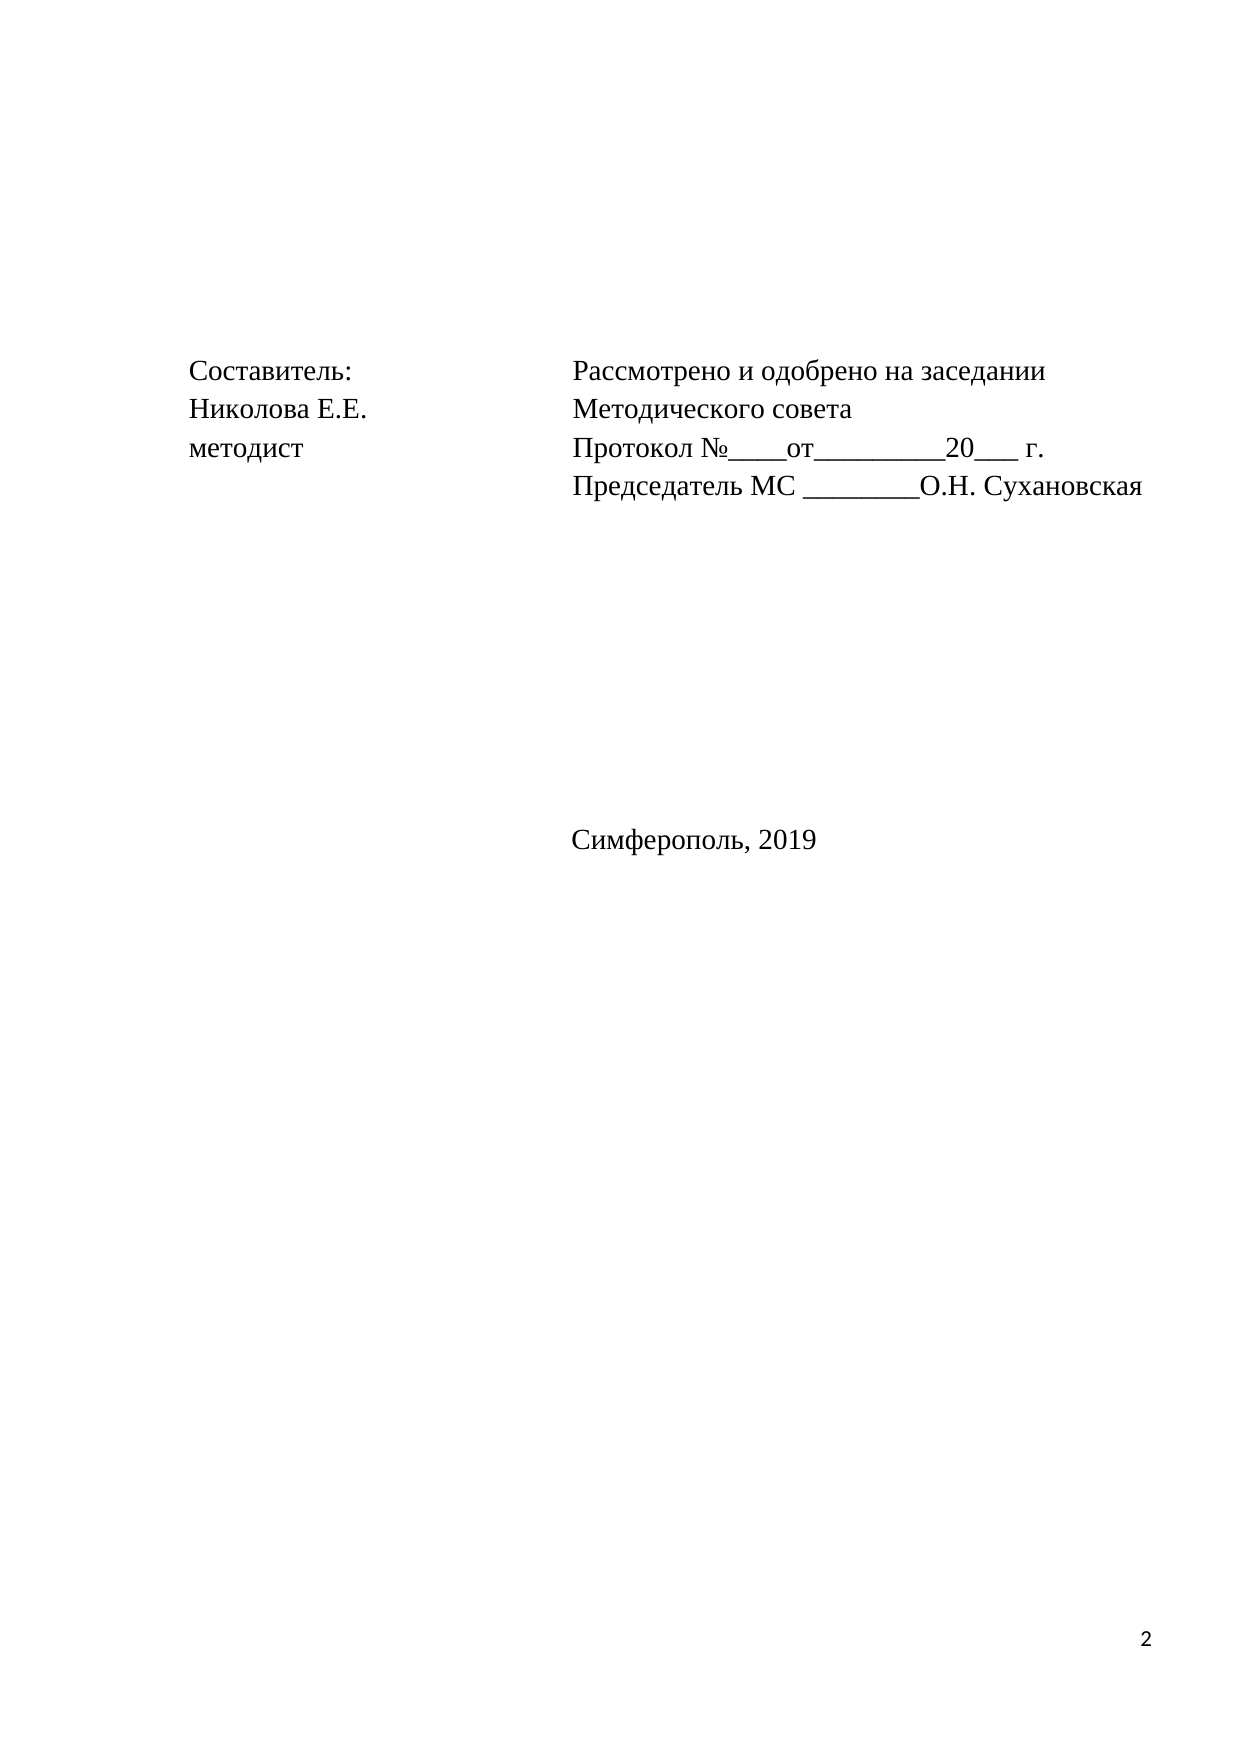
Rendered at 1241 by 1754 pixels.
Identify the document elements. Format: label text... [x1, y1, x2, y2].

text Симферополь, 2019 [177, 822, 1152, 856]
table_header Рассмотрено и одобрено на заседании Методического совета Протокол №____от_________20___ г. Председатель МС ________О.Н. Сухановская [561, 353, 1181, 521]
table_header Составитель: Николова Е.Е. методист [177, 353, 561, 521]
